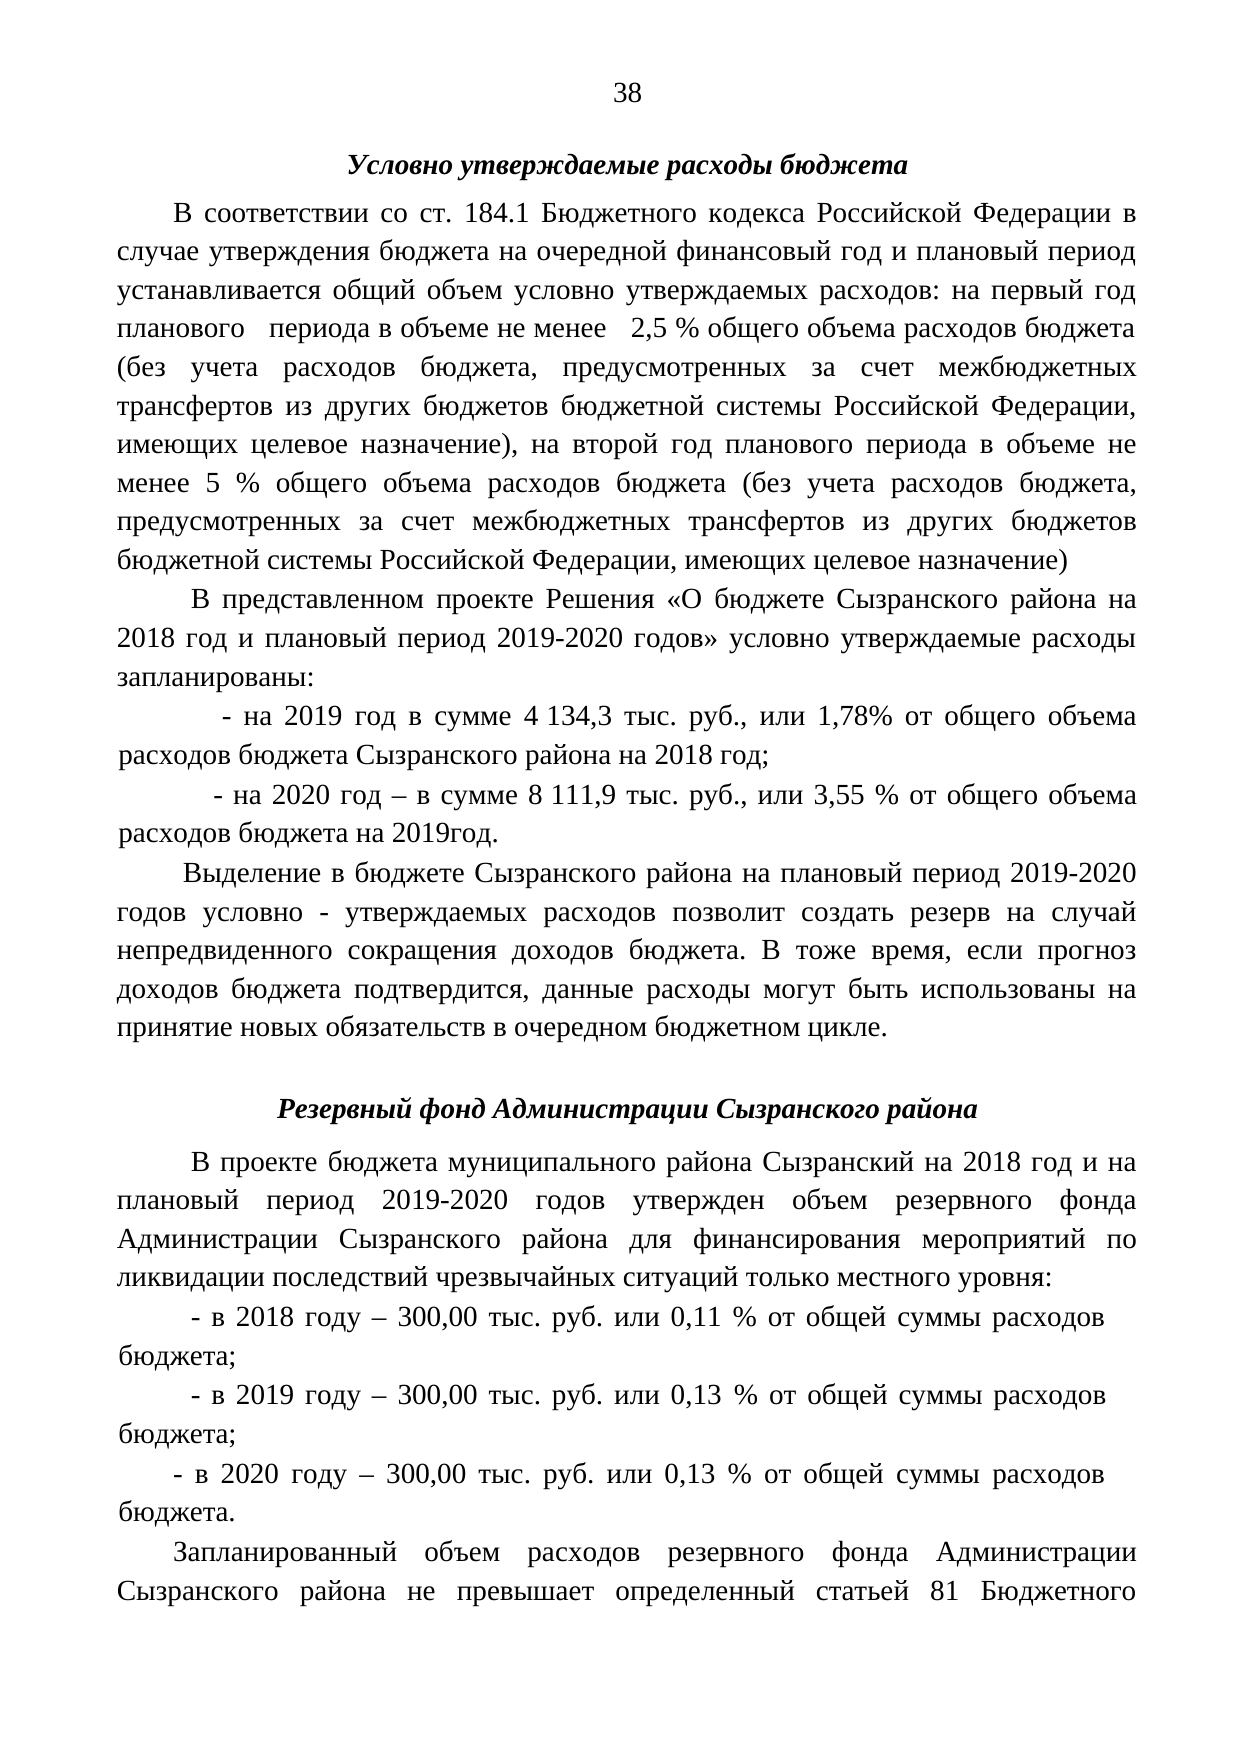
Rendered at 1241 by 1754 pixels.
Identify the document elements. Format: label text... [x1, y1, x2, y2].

text - на 2019 год в сумме 4 134,3 тыс. руб., или 1,78% от общего объема расходов бюджета Сызранского района на 2018 год; [118, 698, 1137, 771]
text - на 2020 год – в сумме 8 111,9 тыс. руб., или 3,55 % от общего объема расходов бюджета на 2019год. [118, 777, 1137, 849]
text Выделение в бюджете Сызранского района на плановый период 2019-2020 годов условно - утверждаемых расходов позволит создать резерв на случай непредвиденного сокращения доходов бюджета. В тоже время, если прогноз доходов бюджета подтвердится, данные расходы могут быть использованы на принятие новых обязательств в очередном бюджетном цикле. [117, 855, 1137, 1043]
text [117, 1534, 1137, 1606]
text - в 2018 году – 300,00 тыс. руб. или 0,11 % от общей суммы расходов бюджета; [118, 1299, 1107, 1371]
text - в 2020 году – 300,00 тыс. руб. или 0,13 % от общей суммы расходов бюджета. [118, 1456, 1107, 1528]
text В представленном проекте Решения «О бюджете Сызранского района на 2018 год и плановый период 2019-2020 годов» условно утверждаемые расходы запланированы: [117, 582, 1137, 692]
subtitle Резервный фонд Администрации Сызранского района [144, 1091, 1110, 1124]
text В проекте бюджета муниципального района Сызранский на 2018 год и на плановый период 2019-2020 годов утвержден объем резервного фонда Администрации Сызранского района для финансирования мероприятий по ликвидации последствий чрезвычайных ситуаций только местного уровня: [117, 1144, 1137, 1293]
subtitle Условно утверждаемые расходы бюджета [144, 147, 1110, 181]
text В соответствии со ст. 184.1 Бюджетного кодекса Российской Федерации в случае утверждения бюджета на очередной финансовый год и плановый период устанавливается общий объем условно утверждаемых расходов: на первый год планового периода в объеме не менее 2,5 % общего объема расходов бюджета (без учета расходов бюджета, предусмотренных за счет межбюджетных трансфертов из других бюджетов бюджетной системы Российской Федерации, имеющих целевое назначение), на второй год планового периода в объеме не менее 5 % общего объема расходов бюджета (без учета расходов бюджета, предусмотренных за счет межбюджетных трансфертов из других бюджетов бюджетной системы Российской Федерации, имеющих целевое назначение) [117, 195, 1137, 575]
text - в 2019 году – 300,00 тыс. руб. или 0,13 % от общей суммы расходов бюджета; [118, 1377, 1107, 1449]
